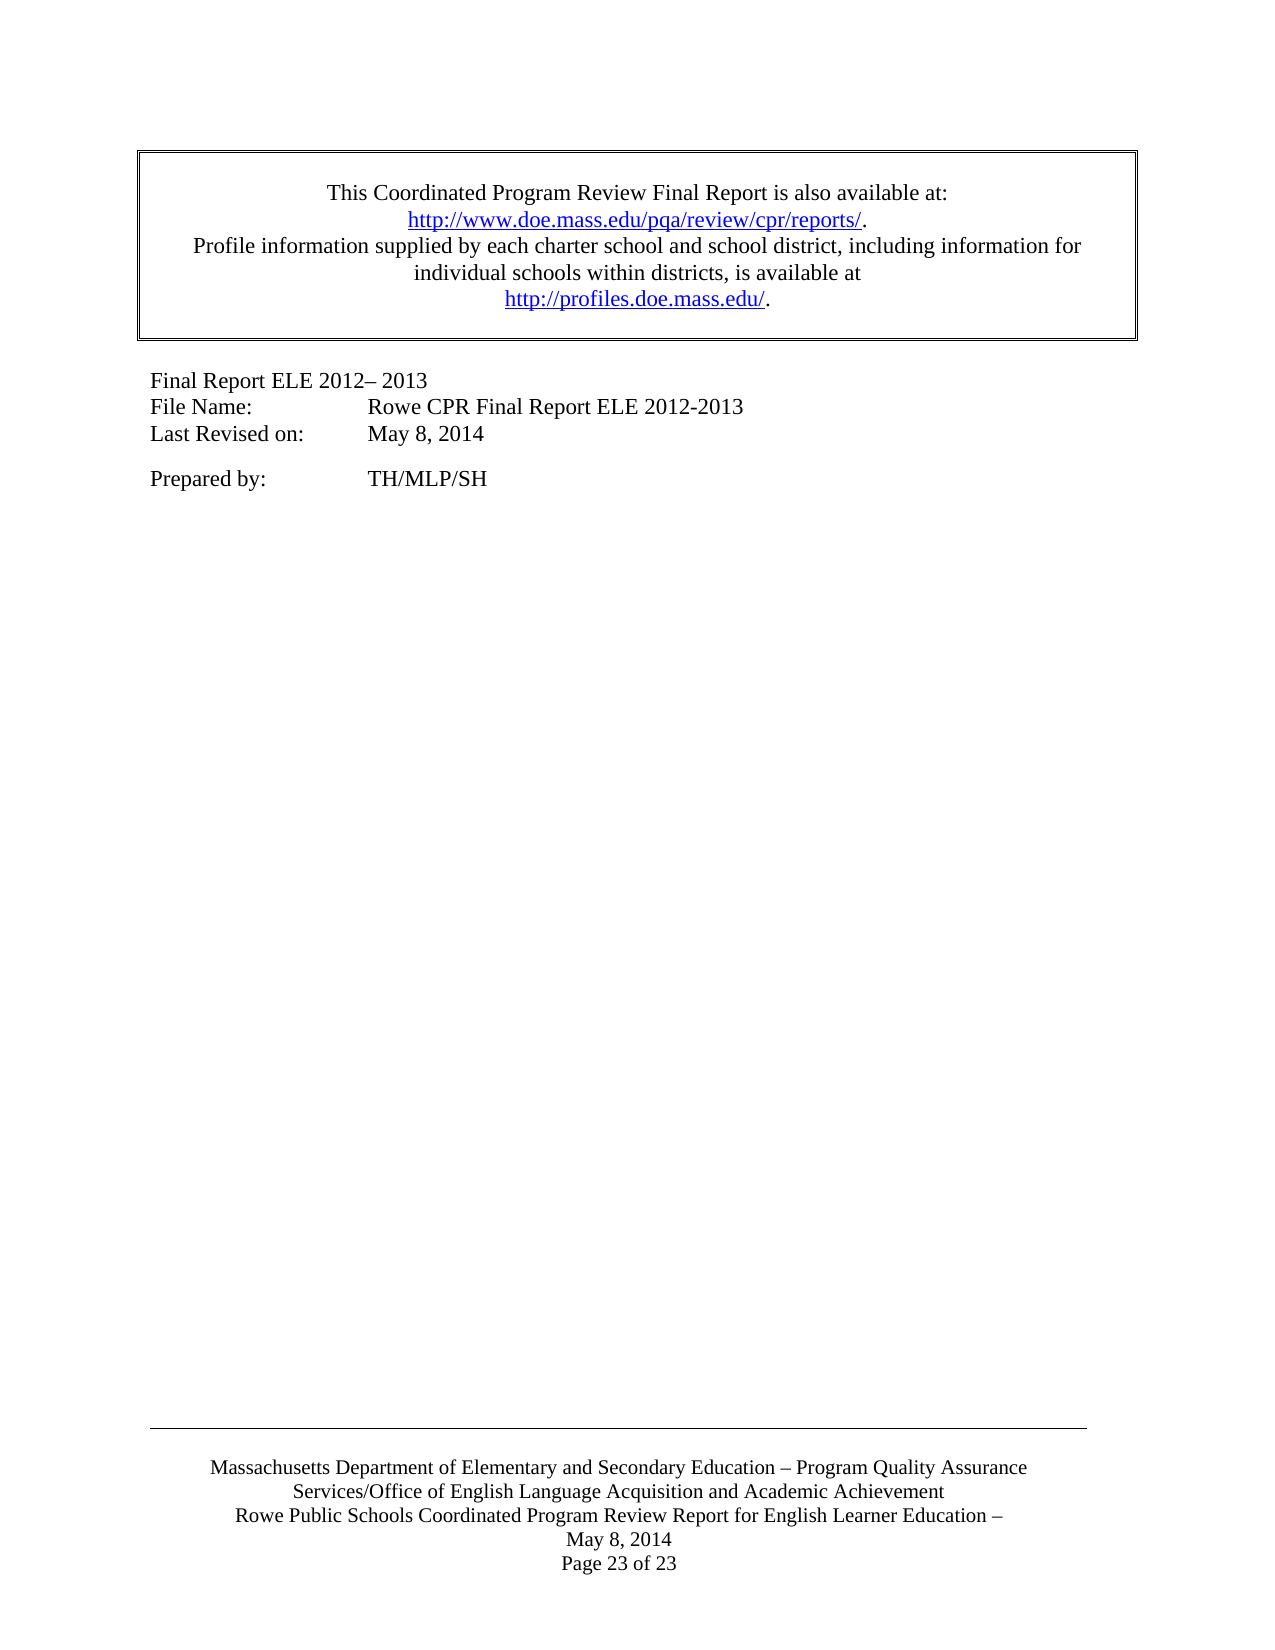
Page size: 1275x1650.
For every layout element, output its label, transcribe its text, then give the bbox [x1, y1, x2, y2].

table_header This Coordinated Program Review Final Report is also available at: http://www.doe.mass.edu/pqa/review/cpr/reports/. Profile information supplied by each charter school and school district, including information for individual schools within districts, is available at http://profiles.doe.mass.edu/. [140, 153, 1135, 338]
table_cell May 8, 2014 [356, 420, 1077, 465]
table_cell Prepared by: [139, 465, 356, 491]
table_cell Last Revised on: [139, 420, 356, 465]
table_cell TH/MLP/SH [356, 465, 1077, 491]
table_header Final Report ELE 2012– 2013 [139, 367, 1078, 393]
table_cell Rowe CPR Final Report ELE 2012-2013 [356, 394, 1077, 420]
table_cell File Name: [139, 394, 356, 420]
